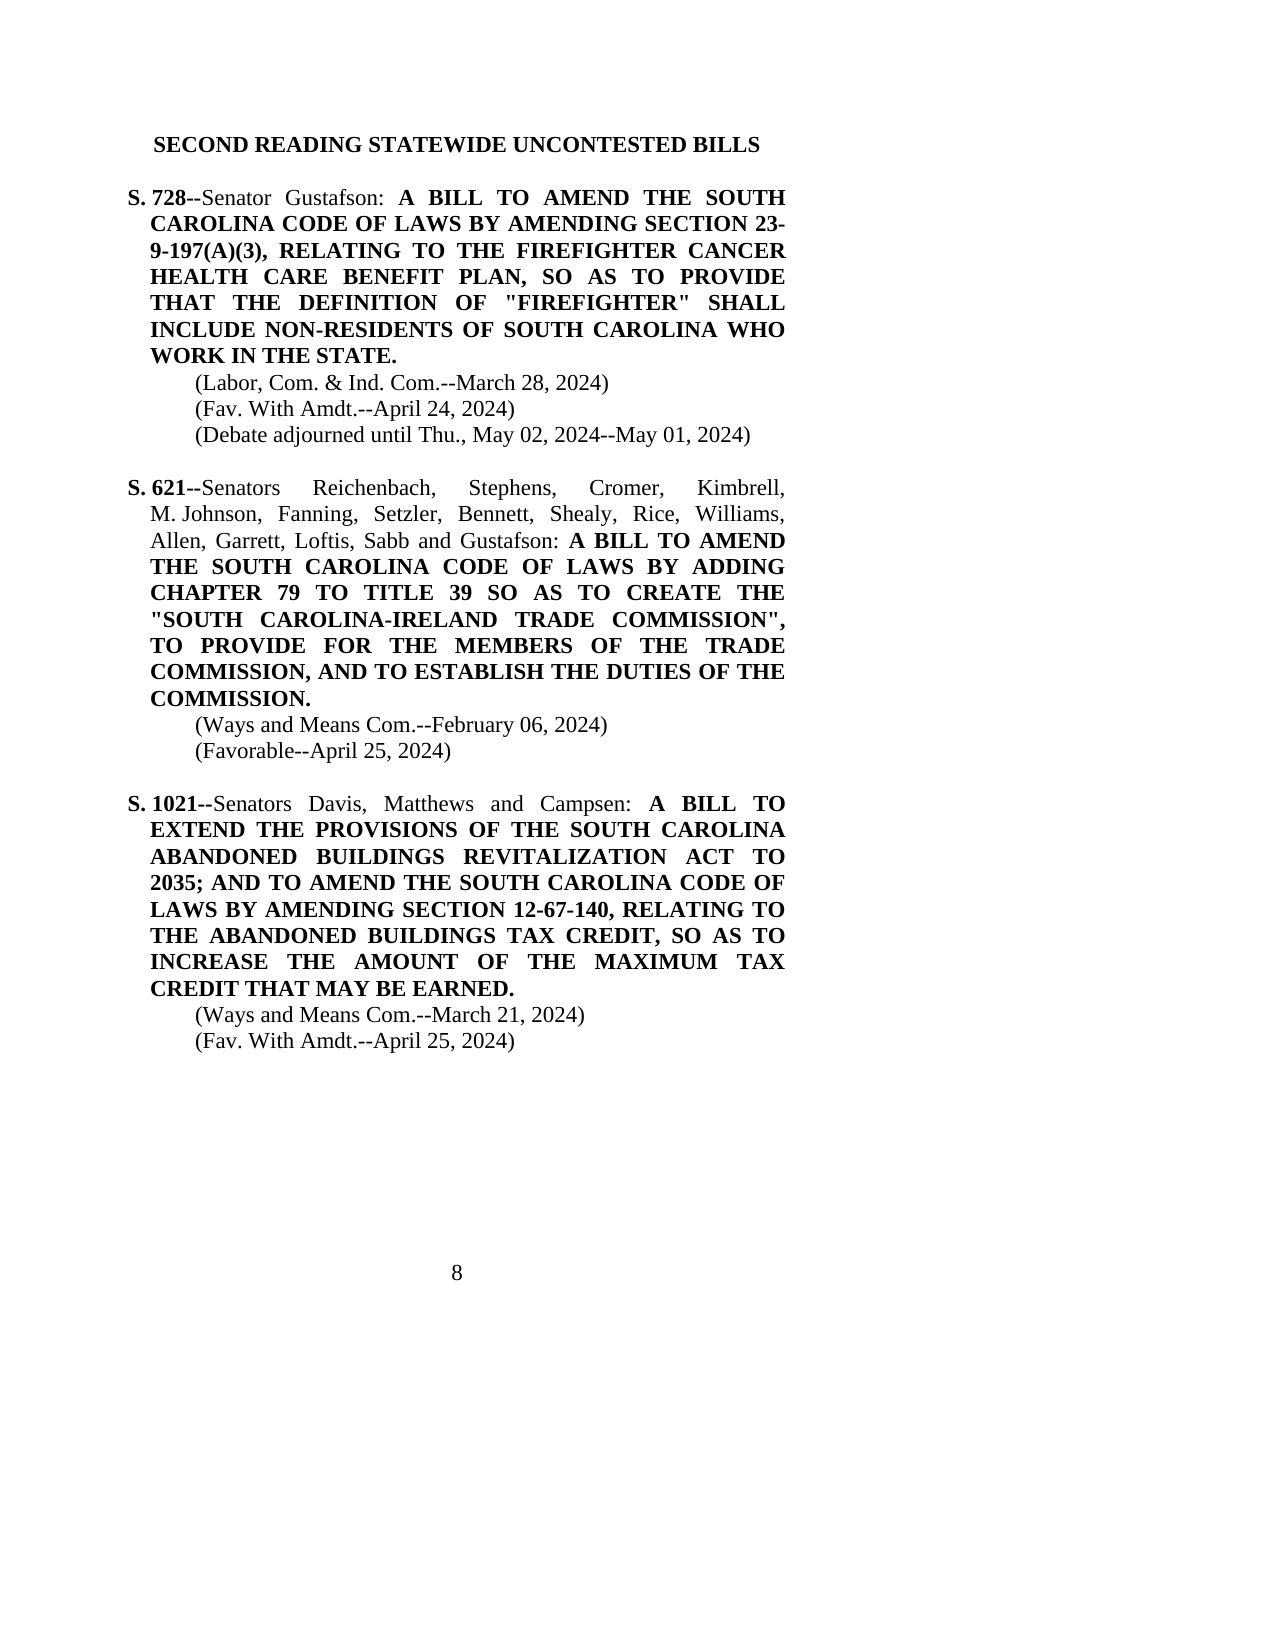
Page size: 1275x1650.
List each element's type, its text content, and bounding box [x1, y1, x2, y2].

text SECOND READING STATEWIDE UNCONTESTED BILLS [127, 131, 786, 158]
text (Fav. With Amdt.--April 24, 2024) [195, 395, 786, 421]
text (Fav. With Amdt.--April 25, 2024) [195, 1027, 786, 1054]
text S. 1021--Senators Davis, Matthews and Campsen: A BILL TO EXTEND THE PROVISIONS OF THE SOUTH CAROLINA ABANDONED BUILDINGS REVITALIZATION ACT TO 2035; AND TO AMEND THE SOUTH CAROLINA CODE OF LAWS BY AMENDING SECTION 12-67-140, RELATING TO THE ABANDONED BUILDINGS TAX CREDIT, SO AS TO INCREASE THE AMOUNT OF THE MAXIMUM TAX CREDIT THAT MAY BE EARNED. [127, 790, 786, 1001]
text (Labor, Com. & Ind. Com.--March 28, 2024) [195, 368, 786, 395]
text (Favorable--April 25, 2024) [195, 737, 786, 764]
text S. 728--Senator Gustafson: A BILL TO AMEND THE SOUTH CAROLINA CODE OF LAWS BY AMENDING SECTION 23-9-197(A)(3), RELATING TO THE FIREFIGHTER CANCER HEALTH CARE BENEFIT PLAN, SO AS TO PROVIDE THAT THE DEFINITION OF "FIREFIGHTER" SHALL INCLUDE NON-RESIDENTS OF SOUTH CAROLINA WHO WORK IN THE STATE. [127, 184, 786, 368]
text (Debate adjourned until Thu., May 02, 2024--May 01, 2024) [195, 421, 786, 448]
text (Ways and Means Com.--February 06, 2024) [195, 711, 786, 737]
text (Ways and Means Com.--March 21, 2024) [195, 1001, 786, 1027]
text S. 621--Senators Reichenbach, Stephens, Cromer, Kimbrell, M. Johnson, Fanning, Setzler, Bennett, Shealy, Rice, Williams, Allen, Garrett, Loftis, Sabb and Gustafson: A BILL TO AMEND THE SOUTH CAROLINA CODE OF LAWS BY ADDING CHAPTER 79 TO TITLE 39 SO AS TO CREATE THE "SOUTH CAROLINA-IRELAND TRADE COMMISSION", TO PROVIDE FOR THE MEMBERS OF THE TRADE COMMISSION, AND TO ESTABLISH THE DUTIES OF THE COMMISSION. [127, 474, 786, 711]
